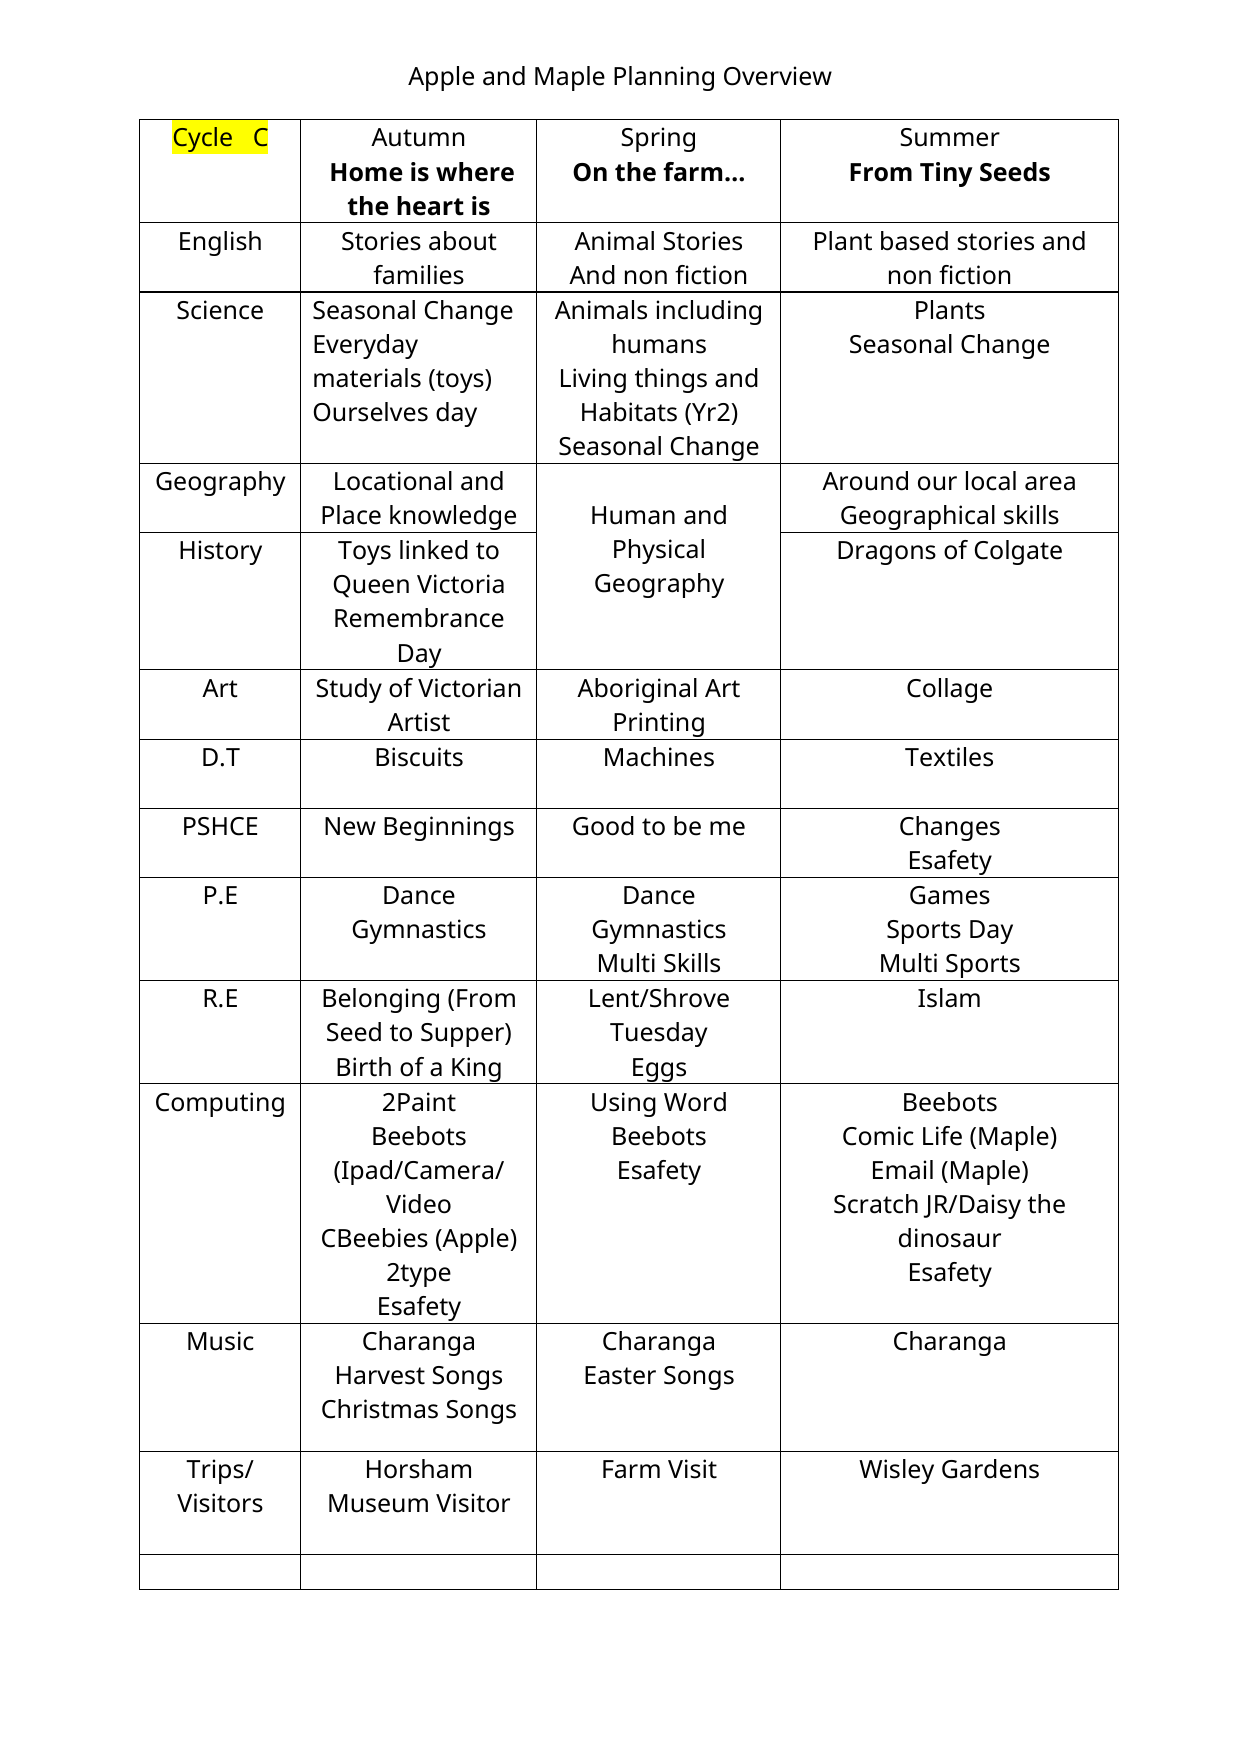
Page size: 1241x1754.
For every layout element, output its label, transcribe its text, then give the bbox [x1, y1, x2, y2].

table_cell Animal Stories And non fiction [537, 223, 780, 291]
table_cell [301, 1555, 536, 1589]
table_header Autumn Home is where the heart is [301, 120, 536, 222]
table_cell Trips/ Visitors [140, 1452, 300, 1554]
table_cell Computing [140, 1084, 300, 1323]
table_cell English [140, 223, 300, 291]
table_cell Study of Victorian Artist [301, 670, 536, 738]
table_cell Charanga [781, 1324, 1118, 1451]
table_cell Aboriginal Art Printing [537, 670, 780, 738]
table_cell 2Paint Beebots (Ipad/Camera/ Video CBeebies (Apple) 2type Esafety [301, 1084, 536, 1323]
table_cell Lent/Shrove Tuesday Eggs [537, 981, 780, 1083]
table_header Summer From Tiny Seeds [781, 120, 1118, 222]
table_header Spring On the farm… [537, 120, 780, 222]
table_header Cycle C [140, 120, 300, 222]
table_cell Around our local area Geographical skills [781, 464, 1118, 532]
table_cell P.E [140, 878, 300, 980]
table_cell Plants Seasonal Change [781, 293, 1118, 463]
table_cell [537, 1555, 780, 1589]
table_cell Biscuits [301, 740, 536, 808]
table_cell Art [140, 670, 300, 738]
table_cell Good to be me [537, 809, 780, 877]
table_cell Dragons of Colgate [781, 533, 1118, 669]
table_cell Collage [781, 670, 1118, 738]
table_cell Charanga Easter Songs [537, 1324, 780, 1451]
table_cell Human and Physical Geography [537, 464, 780, 669]
table_cell Machines [537, 740, 780, 808]
table_cell Using Word Beebots Esafety [537, 1084, 780, 1323]
table_cell Textiles [781, 740, 1118, 808]
table_cell Wisley Gardens [781, 1452, 1118, 1554]
table_cell Horsham Museum Visitor [301, 1452, 536, 1554]
table_cell PSHCE [140, 809, 300, 877]
text Apple and Maple Planning Overview [150, 59, 1090, 93]
table_cell Geography [140, 464, 300, 532]
table_cell D.T [140, 740, 300, 808]
table_cell New Beginnings [301, 809, 536, 877]
table_cell Animals including humans Living things and Habitats (Yr2) Seasonal Change [537, 293, 780, 463]
table_cell [781, 1555, 1118, 1589]
table_cell Changes Esafety [781, 809, 1118, 877]
table_cell Farm Visit [537, 1452, 780, 1554]
table_cell Charanga Harvest Songs Christmas Songs [301, 1324, 536, 1451]
table_cell Belonging (From Seed to Supper) Birth of a King [301, 981, 536, 1083]
table_cell Games Sports Day Multi Sports [781, 878, 1118, 980]
table_cell Science [140, 293, 300, 463]
table_cell Beebots Comic Life (Maple) Email (Maple) Scratch JR/Daisy the dinosaur Esafety [781, 1084, 1118, 1323]
table_cell Stories about families [301, 223, 536, 291]
table_cell History [140, 533, 300, 669]
table_cell Toys linked to Queen Victoria Remembrance Day [301, 533, 536, 669]
table_cell Islam [781, 981, 1118, 1083]
table_cell R.E [140, 981, 300, 1083]
table_cell [140, 1555, 300, 1589]
table_cell Dance Gymnastics [301, 878, 536, 980]
table_cell Plant based stories and non fiction [781, 223, 1118, 291]
table_cell Dance Gymnastics Multi Skills [537, 878, 780, 980]
table_cell Music [140, 1324, 300, 1451]
table_cell Seasonal Change Everyday materials (toys) Ourselves day [301, 293, 536, 463]
table_cell Locational and Place knowledge [301, 464, 536, 532]
